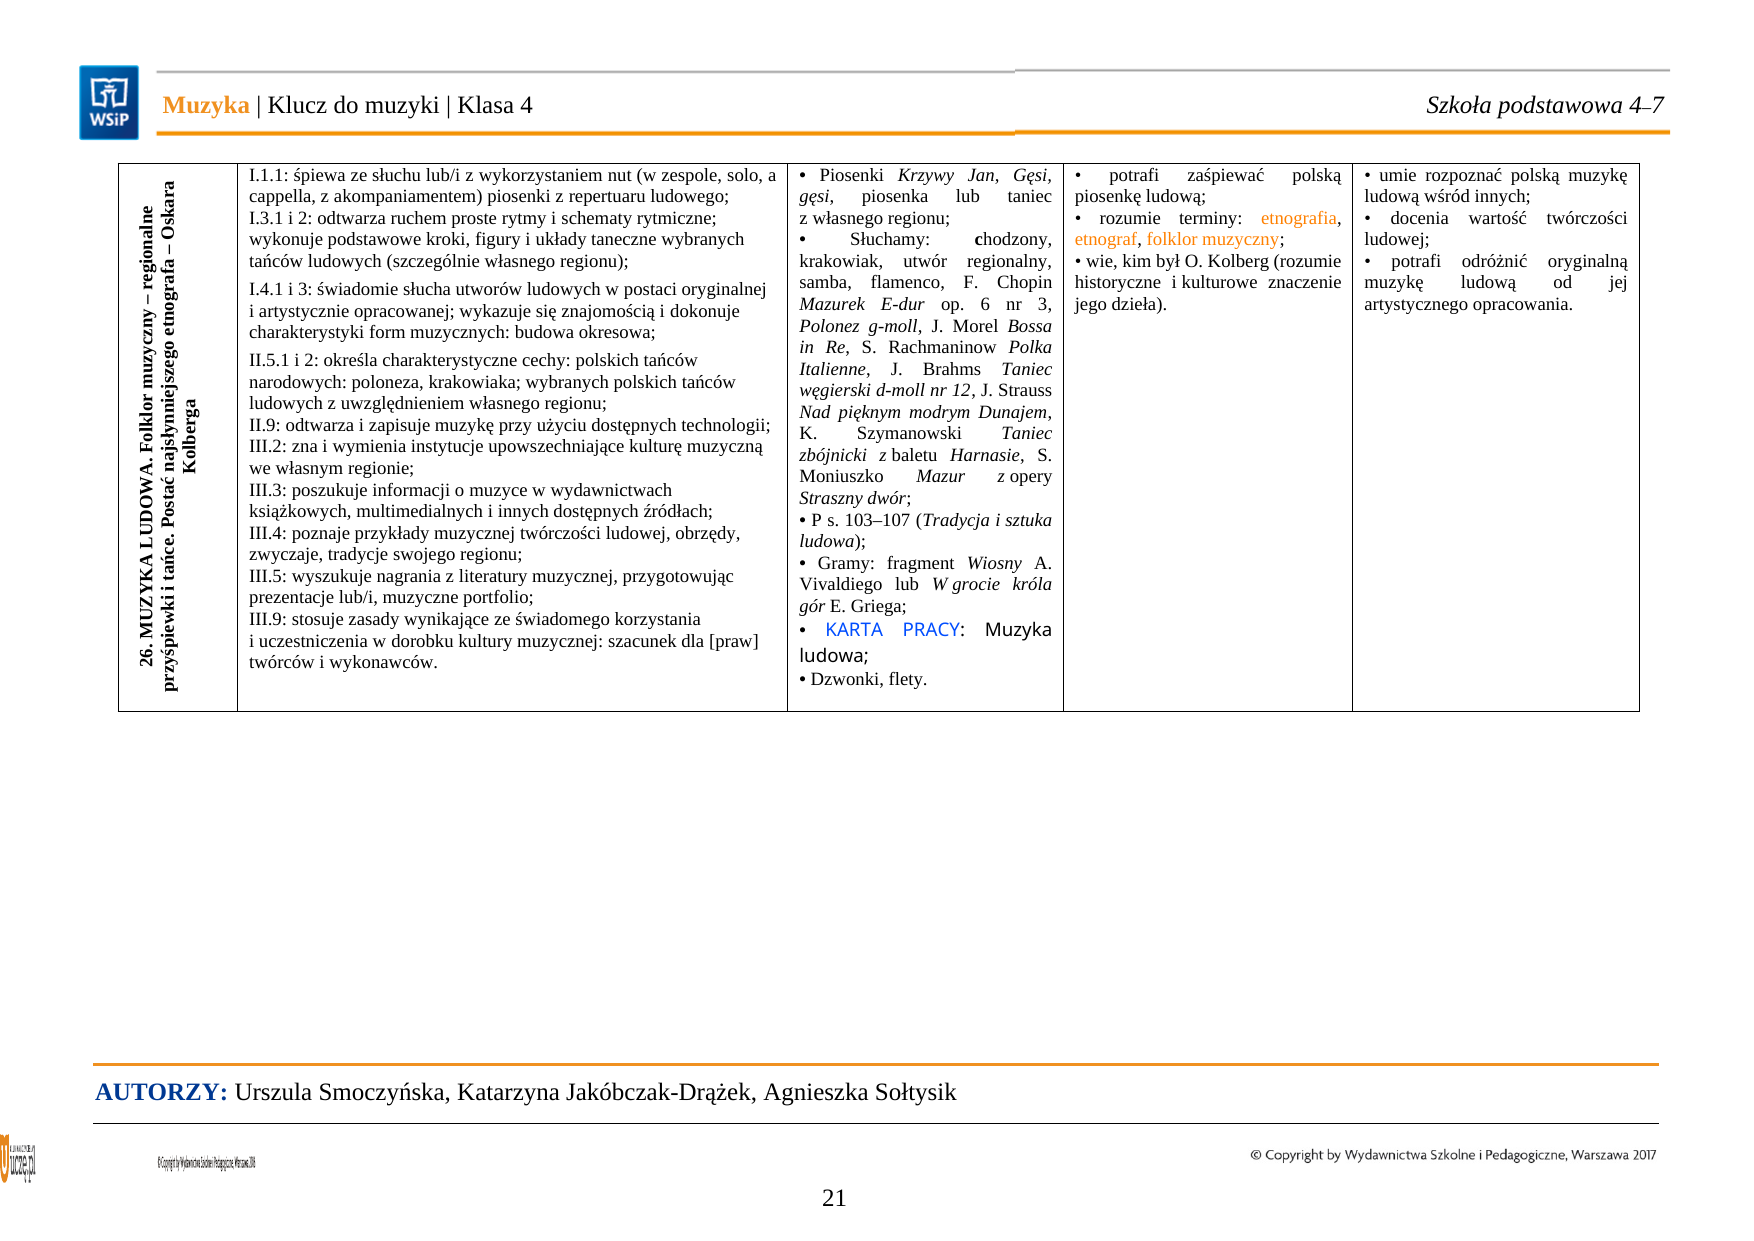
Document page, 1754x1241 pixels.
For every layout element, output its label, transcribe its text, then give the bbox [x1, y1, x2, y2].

table_cell • Piosenki Krzywy Jan, Gęsi, gęsi, piosenka lub taniec z własnego regionu; • Słuchamy: chodzony, krakowiak, utwór regionalny, samba, flamenco, F. Chopin Mazurek E-dur op. 6 nr 3, Polonez g-moll, J. Morel Bossa in Re, S. Rachmaninow Polka Italienne, J. Brahms Taniec węgierski d-moll nr 12, J. Strauss Nad pięknym modrym Dunajem, K. Szymanowski Taniec zbójnicki z baletu Harnasie, S. Moniuszko Mazur z opery Straszny dwór; • P s. 103–107 (Tradycja i sztuka ludowa); • Gramy: fragment Wiosny A. Vivaldiego lub W grocie króla gór E. Griega; • KARTA PRACY: Muzyka ludowa; • Dzwonki, flety. [788, 164, 1063, 711]
table_cell • potrafi zaśpiewać polską piosenkę ludową; • rozumie terminy: etnografia, etnograf, folklor muzyczny; • wie, kim był O. Kolberg (rozumie historyczne i kulturowe znaczenie jego dzieła). [1064, 164, 1352, 711]
picture [0, 6, 1671, 164]
table_cell 26. MUZYKA LUDOWA. Folklor muzyczny – regionalne przyśpiewki i tańce. Postać najsłynniejszego etnografa – Oskara Kolberga [119, 164, 237, 711]
table_cell • umie rozpoznać polską muzykę ludową wśród innych; • docenia wartość twórczości ludowej; • potrafi odróżnić oryginalną muzykę ludową od jej artystycznego opracowania. [1353, 164, 1639, 711]
table_cell I.1.1: śpiewa ze słuchu lub/i z wykorzystaniem nut (w zespole, solo, a cappella, z akompaniamentem) piosenki z repertuaru ludowego; I.3.1 i 2: odtwarza ruchem proste rytmy i schematy rytmiczne; wykonuje podstawowe kroki, figury i układy taneczne wybranych tańców ludowych (szczególnie własnego regionu); I.4.1 i 3: świadomie słucha utworów ludowych w postaci oryginalnej i artystycznie opracowanej; wykazuje się znajomością i dokonuje charakterystyki form muzycznych: budowa okresowa; II.5.1 i 2: określa charakterystyczne cechy: polskich tańców narodowych: poloneza, krakowiaka; wybranych polskich tańców ludowych z uwzględnieniem własnego regionu; II.9: odtwarza i zapisuje muzykę przy użyciu dostępnych technologii; III.2: zna i wymienia instytucje upowszechniające kulturę muzyczną we własnym regionie; III.3: poszukuje informacji o muzyce w wydawnictwach książkowych, multimedialnych i innych dostępnych źródłach; III.4: poznaje przykłady muzycznej twórczości ludowej, obrzędy, zwyczaje, tradycje swojego regionu; III.5: wyszukuje nagrania z literatury muzycznej, przygotowując prezentacje lub/i, muzyczne portfolio; III.9: stosuje zasady wynikające ze świadomego korzystania i uczestniczenia w dorobku kultury muzycznej: szacunek dla [praw] twórców i wykonawców. [238, 164, 787, 711]
picture [1242, 1137, 1668, 1183]
